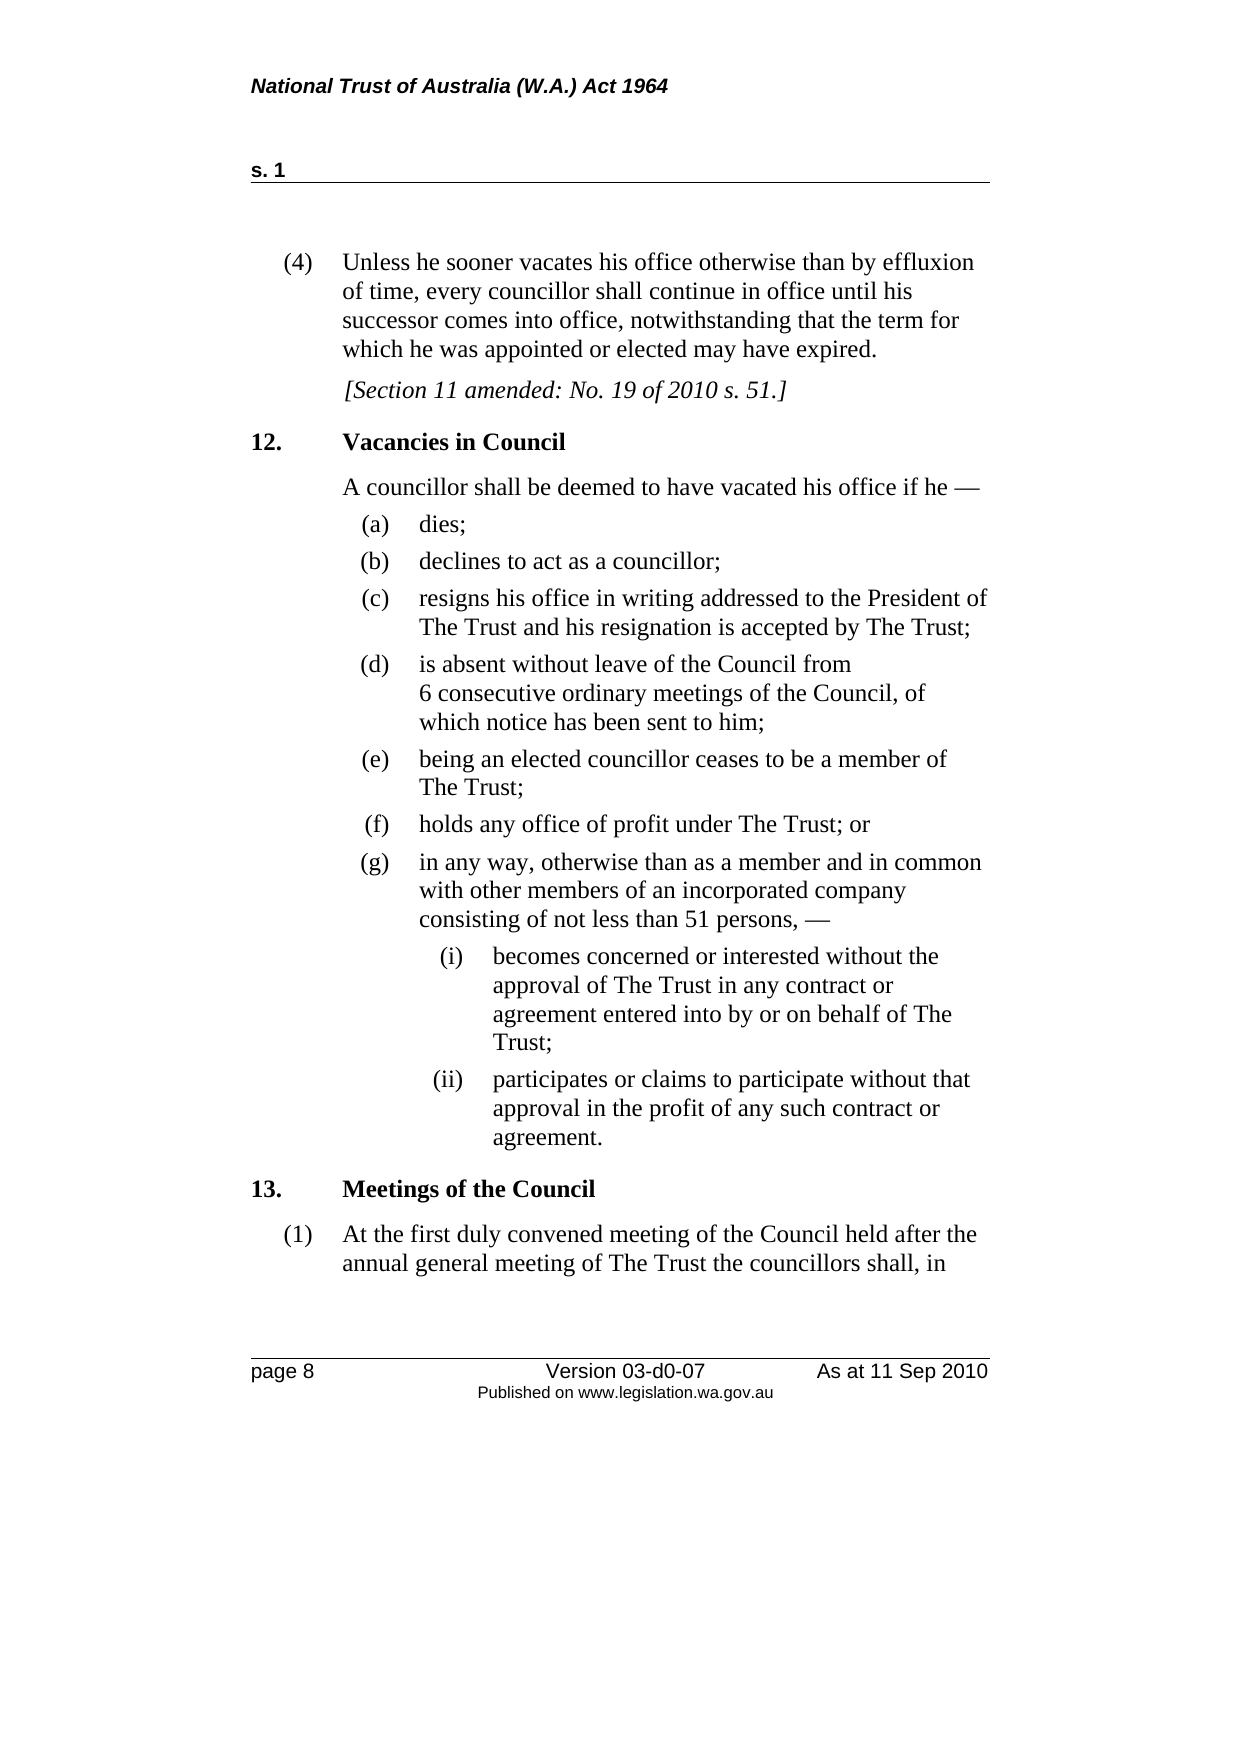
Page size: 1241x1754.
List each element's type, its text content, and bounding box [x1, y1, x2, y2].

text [251, 1219, 990, 1277]
text (d) is absent without leave of the Council from 6 consecutive ordinary meetings of the Council, of which notice has been sent to him; [251, 649, 990, 735]
text (a) dies; [251, 509, 990, 538]
subtitle 13. Meetings of the Council [251, 1174, 990, 1202]
text (g) in any way, otherwise than as a member and in common with other members of an incorporated company consisting of not less than 51 persons, — [251, 847, 990, 933]
text (c) resigns his office in writing addressed to the President of The Trust and his resignation is accepted by The Trust; [251, 583, 990, 641]
subtitle 12. Vacancies in Council [251, 427, 990, 455]
text (b) declines to act as a councillor; [251, 546, 990, 575]
text A councillor shall be deemed to have vacated his office if he — [251, 472, 990, 501]
text [Section 11 amended: No. 19 of 2010 s. 51.] [251, 375, 990, 404]
text (ii) participates or claims to participate without that approval in the profit of any such contract or agreement. [251, 1064, 990, 1151]
text (4) Unless he sooner vacates his office otherwise than by effluxion of time, every councillor shall continue in office until his successor comes into office, notwithstanding that the term for which he was appointed or elected may have expired. [251, 247, 990, 362]
text (e) being an elected councillor ceases to be a member of The Trust; [251, 744, 990, 801]
text (f) holds any office of profit under The Trust; or [251, 809, 990, 838]
text (i) becomes concerned or interested without the approval of The Trust in any contract or agreement entered into by or on behalf of The Trust; [251, 941, 990, 1056]
